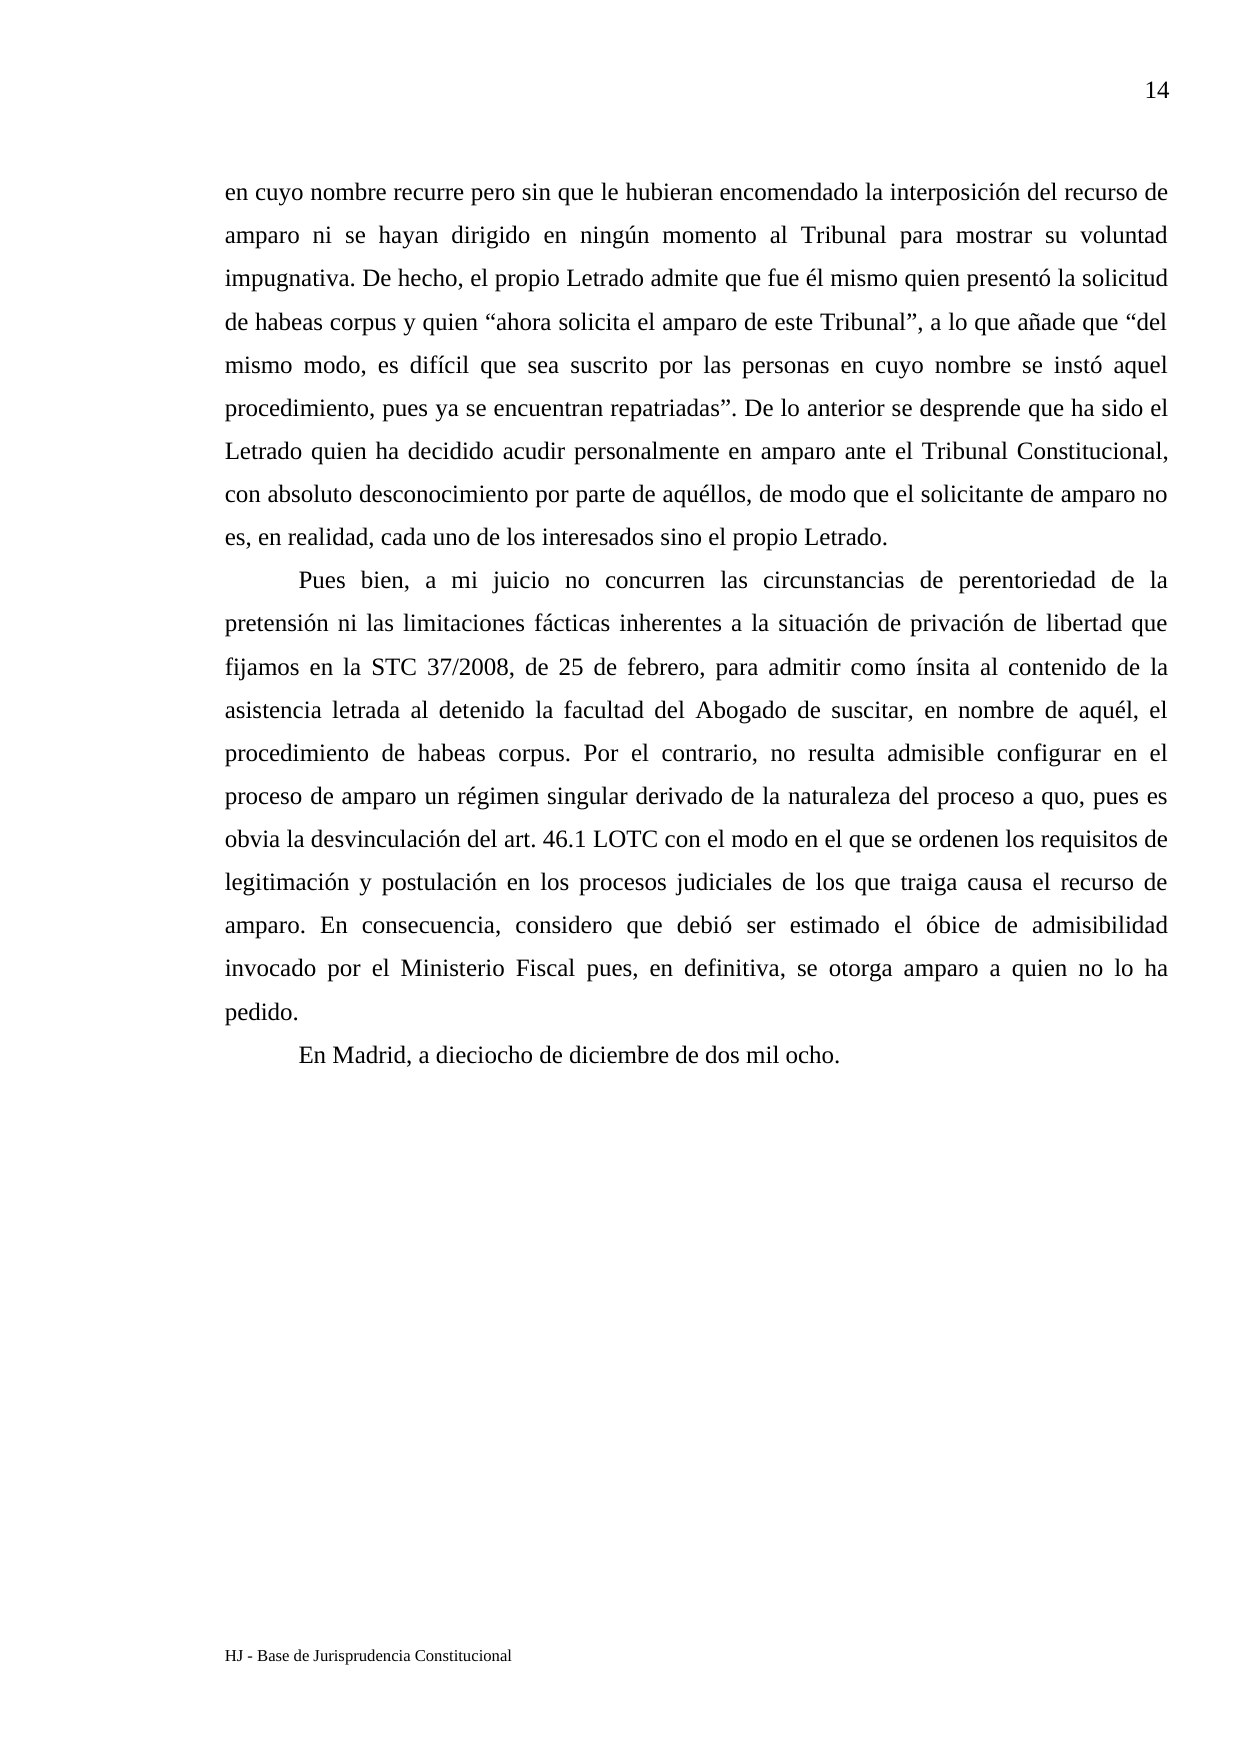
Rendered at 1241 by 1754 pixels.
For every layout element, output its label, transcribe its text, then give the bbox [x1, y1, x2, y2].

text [224, 177, 1169, 551]
text En Madrid, a dieciocho de diciembre de dos mil ocho. [224, 1040, 1169, 1068]
text Pues bien, a mi juicio no concurren las circunstancias de perentoriedad de la pretensión ni las limitaciones fácticas inherentes a la situación de privación de libertad que fijamos en la STC 37/2008, de 25 de febrero, para admitir como ínsita al contenido de la asistencia letrada al detenido la facultad del Abogado de suscitar, en nombre de aquél, el procedimiento de habeas corpus. Por el contrario, no resulta admisible configurar en el proceso de amparo un régimen singular derivado de la naturaleza del proceso a quo, pues es obvia la desvinculación del art. 46.1 LOTC con el modo en el que se ordenen los requisitos de legitimación y postulación en los procesos judiciales de los que traiga causa el recurso de amparo. En consecuencia, considero que debió ser estimado el óbice de admisibilidad invocado por el Ministerio Fiscal pues, en definitiva, se otorga amparo a quien no lo ha pedido. [224, 565, 1169, 1025]
